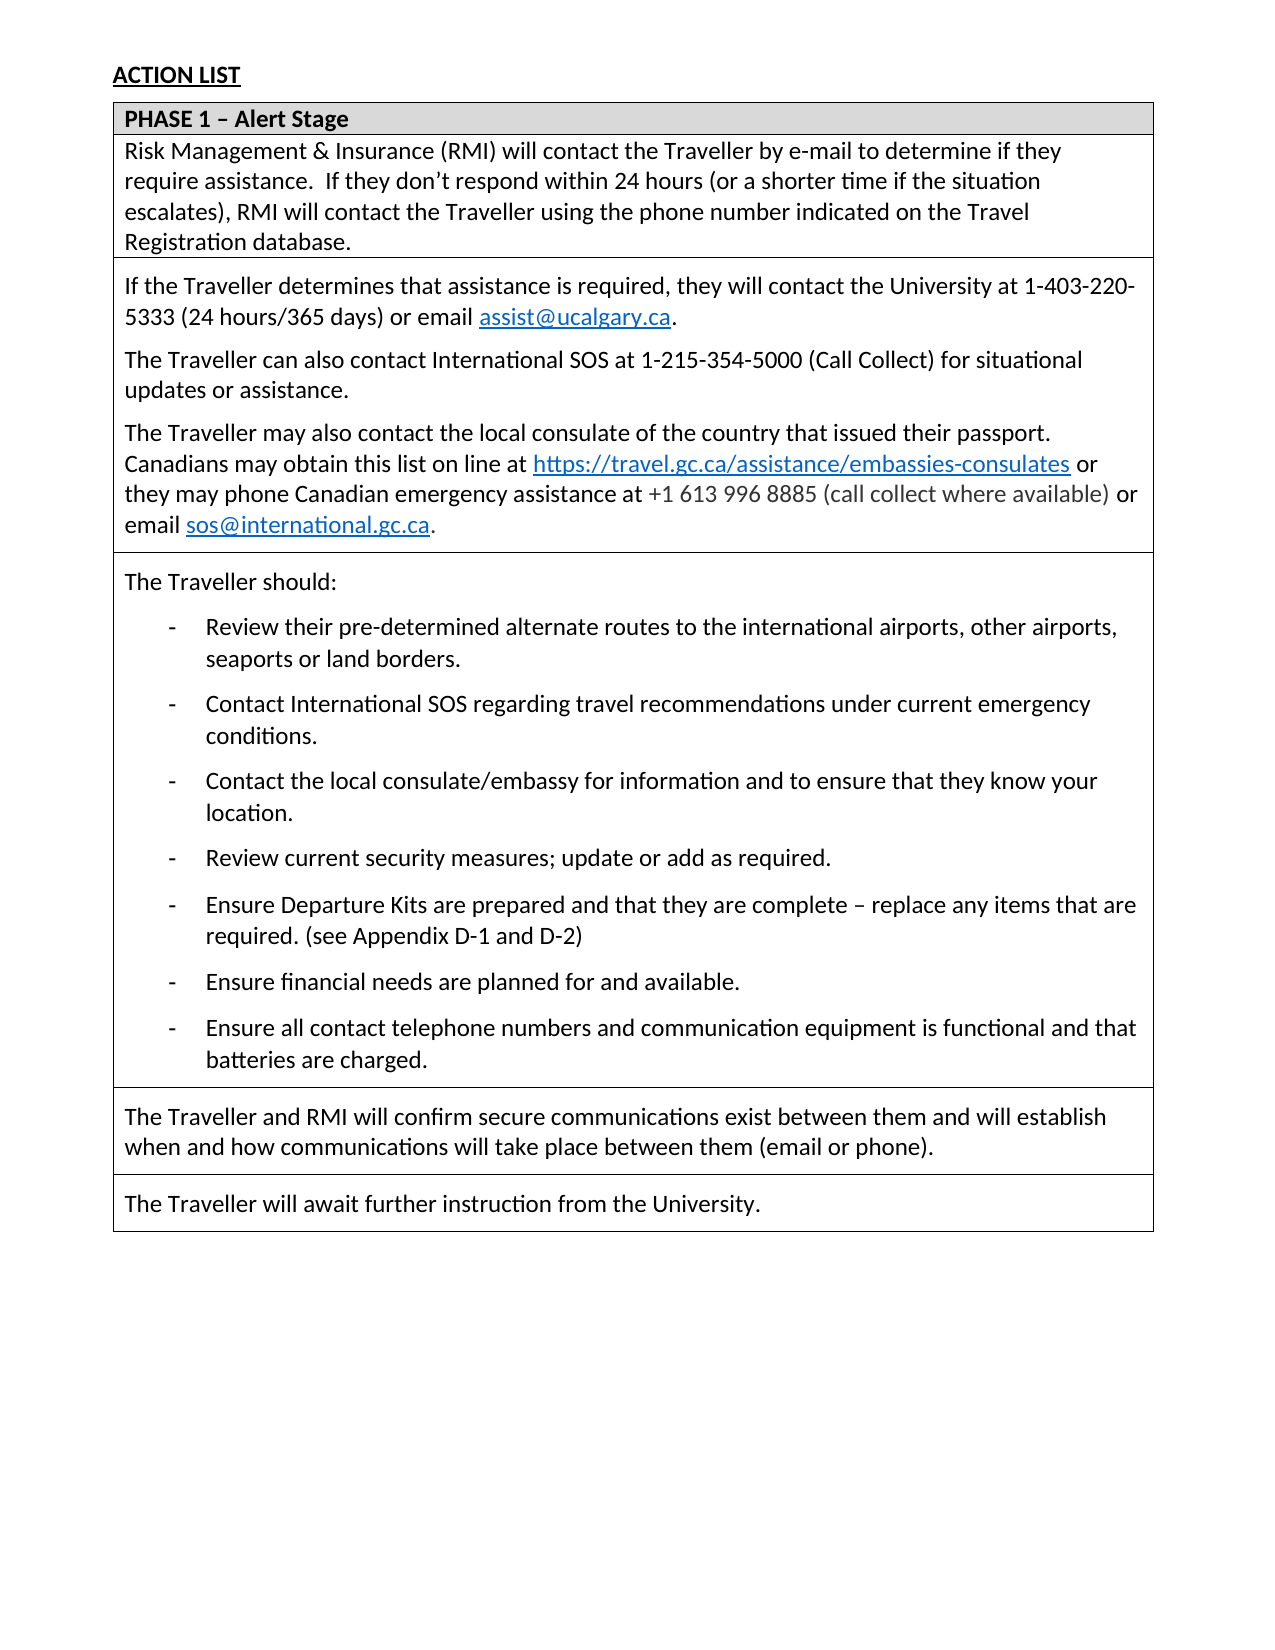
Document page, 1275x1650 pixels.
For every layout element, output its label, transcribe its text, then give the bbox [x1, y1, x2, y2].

table_cell If the Traveller determines that assistance is required, they will contact the University at 1-403-220-5333 (24 hours/365 days) or email assist@ucalgary.ca. The Traveller can also contact International SOS at 1-215-354-5000 (Call Collect) for situational updates or assistance. The Traveller may also contact the local consulate of the country that issued their passport. Canadians may obtain this list on line at https://travel.gc.ca/assistance/embassies-consulates or they may phone Canadian emergency assistance at +1 613 996 8885 (call collect where available) or email sos@international.gc.ca. [114, 258, 1153, 552]
table_cell The Traveller and RMI will confirm secure communications exist between them and will establish when and how communications will take place between them (email or phone). [114, 1088, 1153, 1174]
table_cell Risk Management & Insurance (RMI) will contact the Traveller by e-mail to determine if they require assistance. If they don’t respond within 24 hours (or a shorter time if the situation escalates), RMI will contact the Traveller using the phone number indicated on the Travel Registration database. [114, 135, 1153, 257]
table_cell The Traveller should: Review their pre-determined alternate routes to the international airports, other airports, seaports or land borders. Contact International SOS regarding travel recommendations under current emergency conditions. Contact the local consulate/embassy for information and to ensure that they know your location. Review current security measures; update or add as required. Ensure Departure Kits are prepared and that they are complete – replace any items that are required. (see Appendix D-1 and D-2) Ensure financial needs are planned for and available. Ensure all contact telephone numbers and communication equipment is functional and that batteries are charged. [114, 553, 1153, 1087]
text ACTION LIST [112, 59, 1162, 90]
table_header PHASE 1 – Alert Stage [114, 103, 1153, 134]
table_cell The Traveller will await further instruction from the University. [114, 1175, 1153, 1231]
